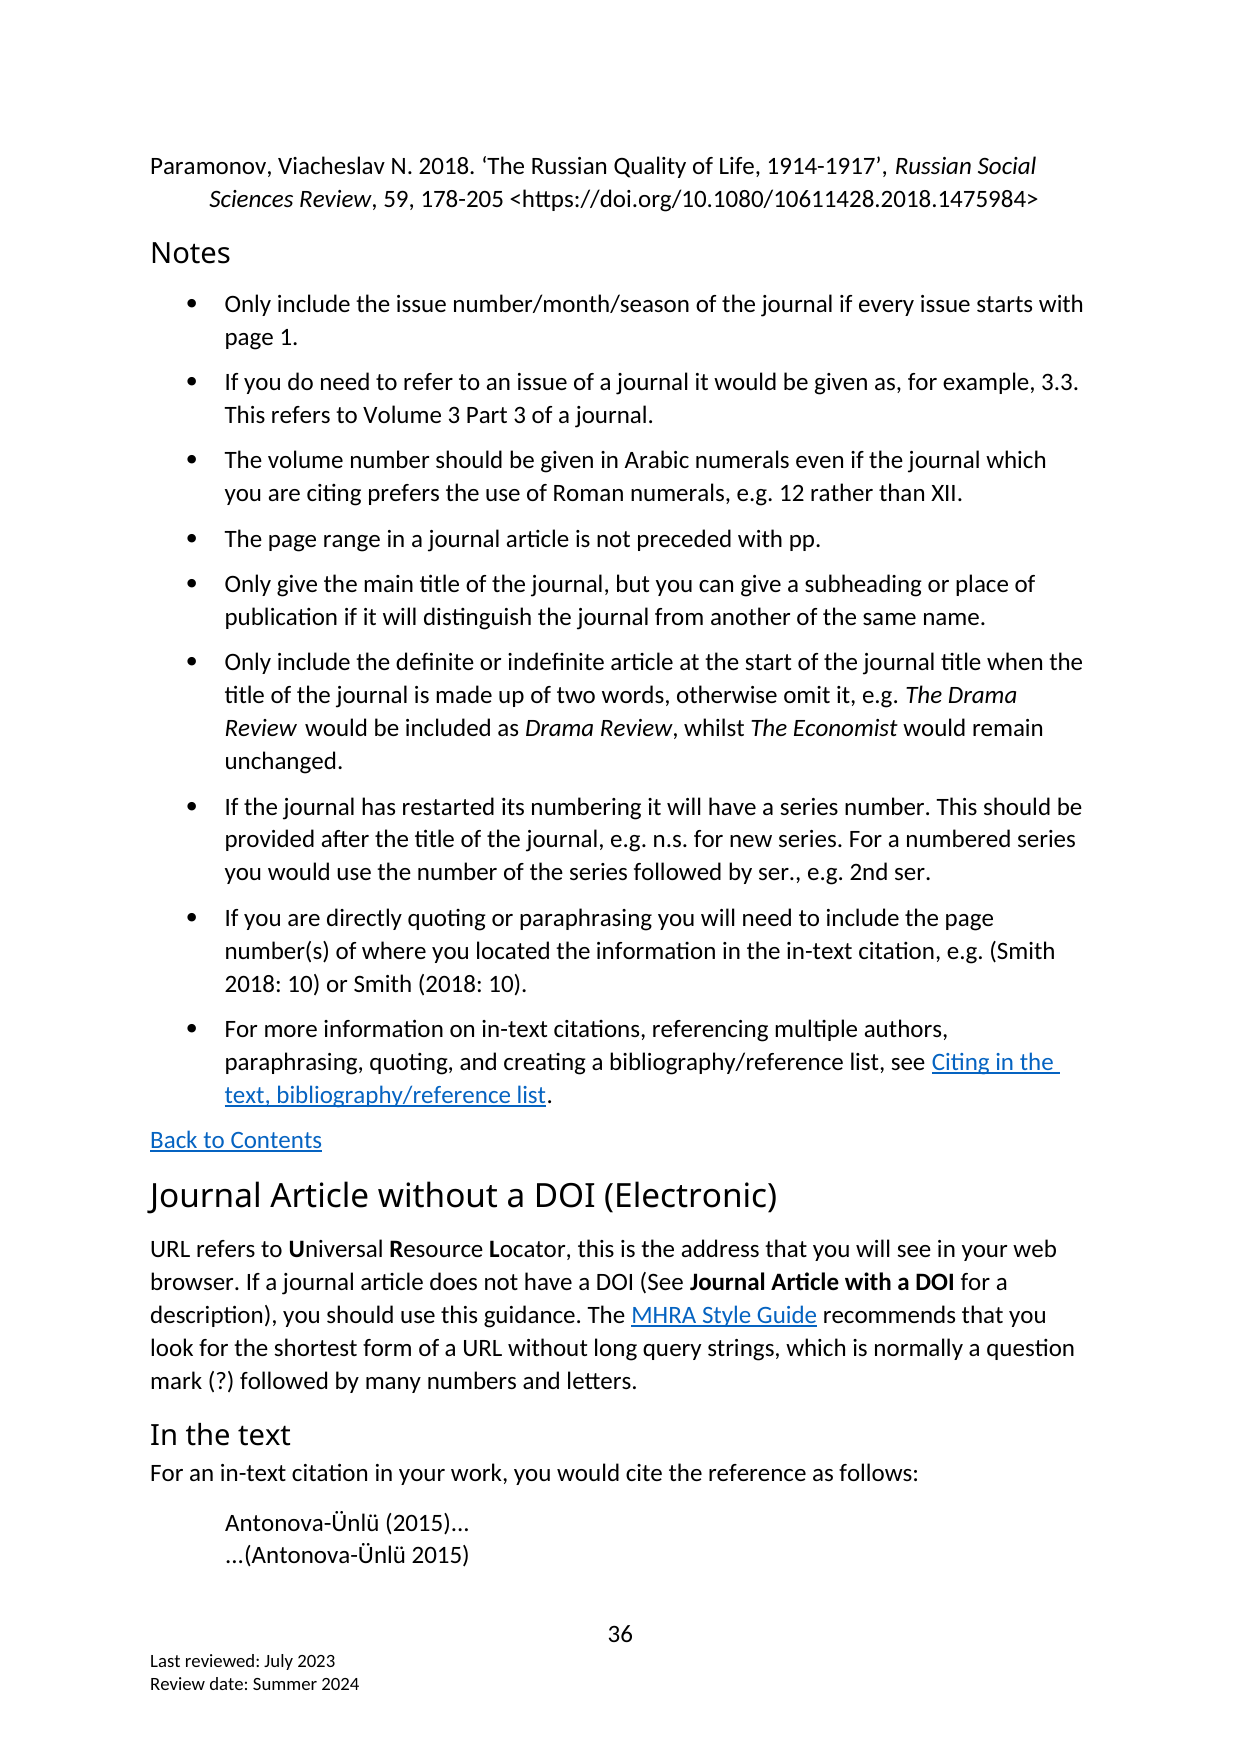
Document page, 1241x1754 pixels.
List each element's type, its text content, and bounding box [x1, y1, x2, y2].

subtitle In the text [150, 1414, 1090, 1454]
list The page range in a journal article is not preceded with pp. [187, 523, 1090, 553]
list If the journal has restarted its numbering it will have a series number. This should be provided after the title of the journal, e.g. n.s. for new series. For a numbered series you would use the number of the series followed by ser., e.g. 2nd ser. [187, 791, 1090, 887]
list Only give the main title of the journal, but you can give a subheading or place of publication if it will distinguish the journal from another of the same name. [187, 568, 1090, 632]
list If you do need to refer to an issue of a journal it would be given as, for example, 3.3. This refers to Volume 3 Part 3 of a journal. [187, 366, 1090, 429]
text URL refers to Universal Resource Locator, this is the address that you will see in your web browser. If a journal article does not have a DOI (See Journal Article with a DOI for a description), you should use this guidance. The MHRA Style Guide recommends that you look for the shortest form of a URL without long query strings, which is normally a question mark (?) followed by many numbers and letters. [150, 1233, 1090, 1395]
list For more information on in-text citations, referencing multiple authors, paraphrasing, quoting, and creating a bibliography/reference list, see Citing in the text, bibliography/reference list. [187, 1013, 1090, 1109]
subtitle Notes [150, 232, 1090, 272]
list The volume number should be given in Arabic numerals even if the journal which you are citing prefers the use of Roman numerals, e.g. 12 rather than XII. [187, 444, 1090, 508]
text For an in-text citation in your work, you would cite the reference as follows: [150, 1457, 1090, 1488]
list Only include the issue number/month/season of the journal if every issue starts with page 1. [187, 288, 1090, 351]
text Antonova-Ünlü (2015)... ...(Antonova-Ünlü 2015) [225, 1507, 1090, 1570]
text Back to Contents [150, 1124, 1090, 1155]
text Paramonov, Viacheslav N. 2018. ‘The Russian Quality of Life, 1914-1917’, Russian Social Sciences Review, 59, 178-205 <https://doi.org/10.1080/10611428.2018.1475984> [150, 150, 1090, 213]
subtitle Journal Article without a DOI (Electronic) [150, 1172, 1090, 1217]
list If you are directly quoting or paraphrasing you will need to include the page number(s) of where you located the information in the in-text citation, e.g. (Smith 2018: 10) or Smith (2018: 10). [187, 902, 1090, 998]
list Only include the definite or indefinite article at the start of the journal title when the title of the journal is made up of two words, otherwise omit it, e.g. The Drama Review would be included as Drama Review, whilst The Economist would remain unchanged. [187, 647, 1090, 776]
